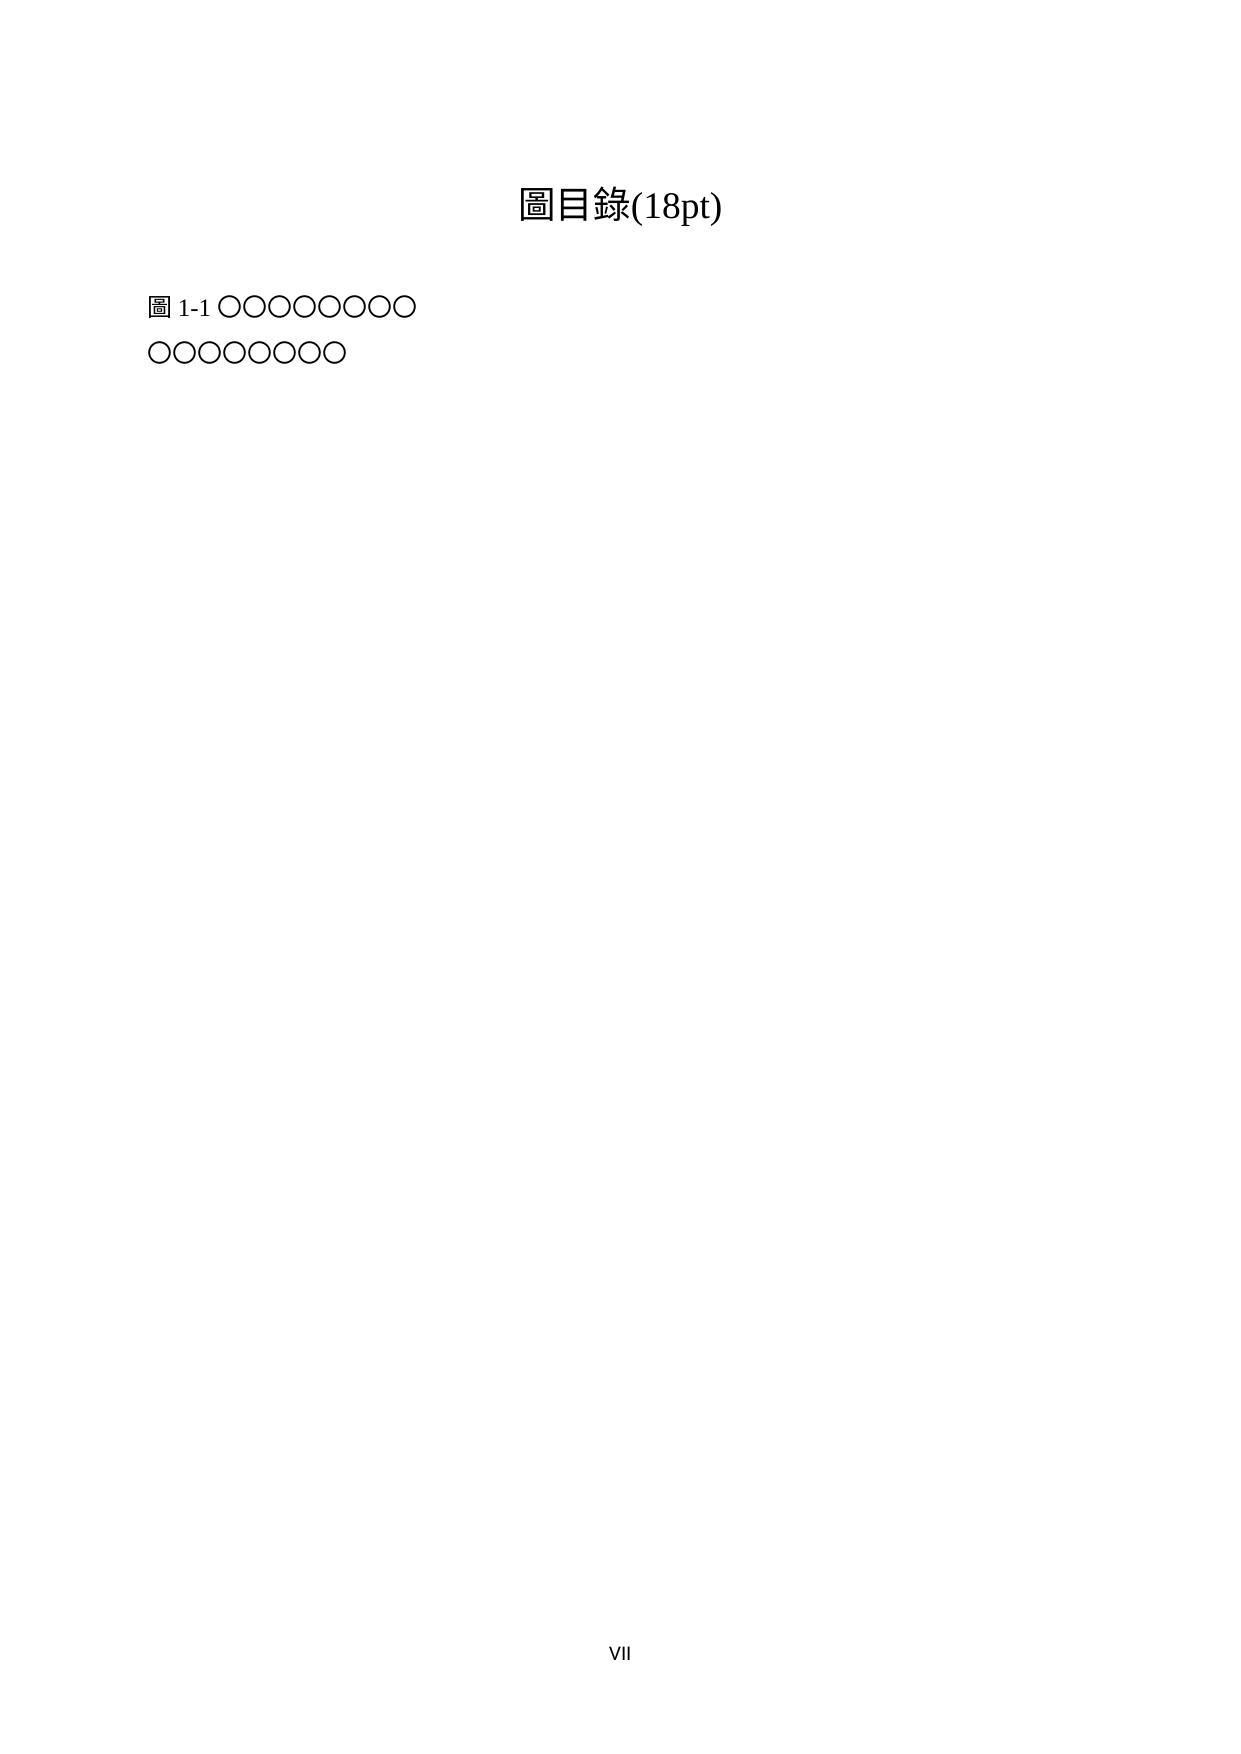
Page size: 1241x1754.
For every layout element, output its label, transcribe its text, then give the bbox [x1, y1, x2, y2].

text 圖1-1 〇〇〇〇〇〇〇〇………………………………………………………….. [148, 286, 1092, 324]
text 圖3-1 〇〇〇〇〇〇〇〇……………………………………….………………….. [148, 333, 1092, 371]
text 圖目錄(18pt) [148, 164, 1092, 239]
